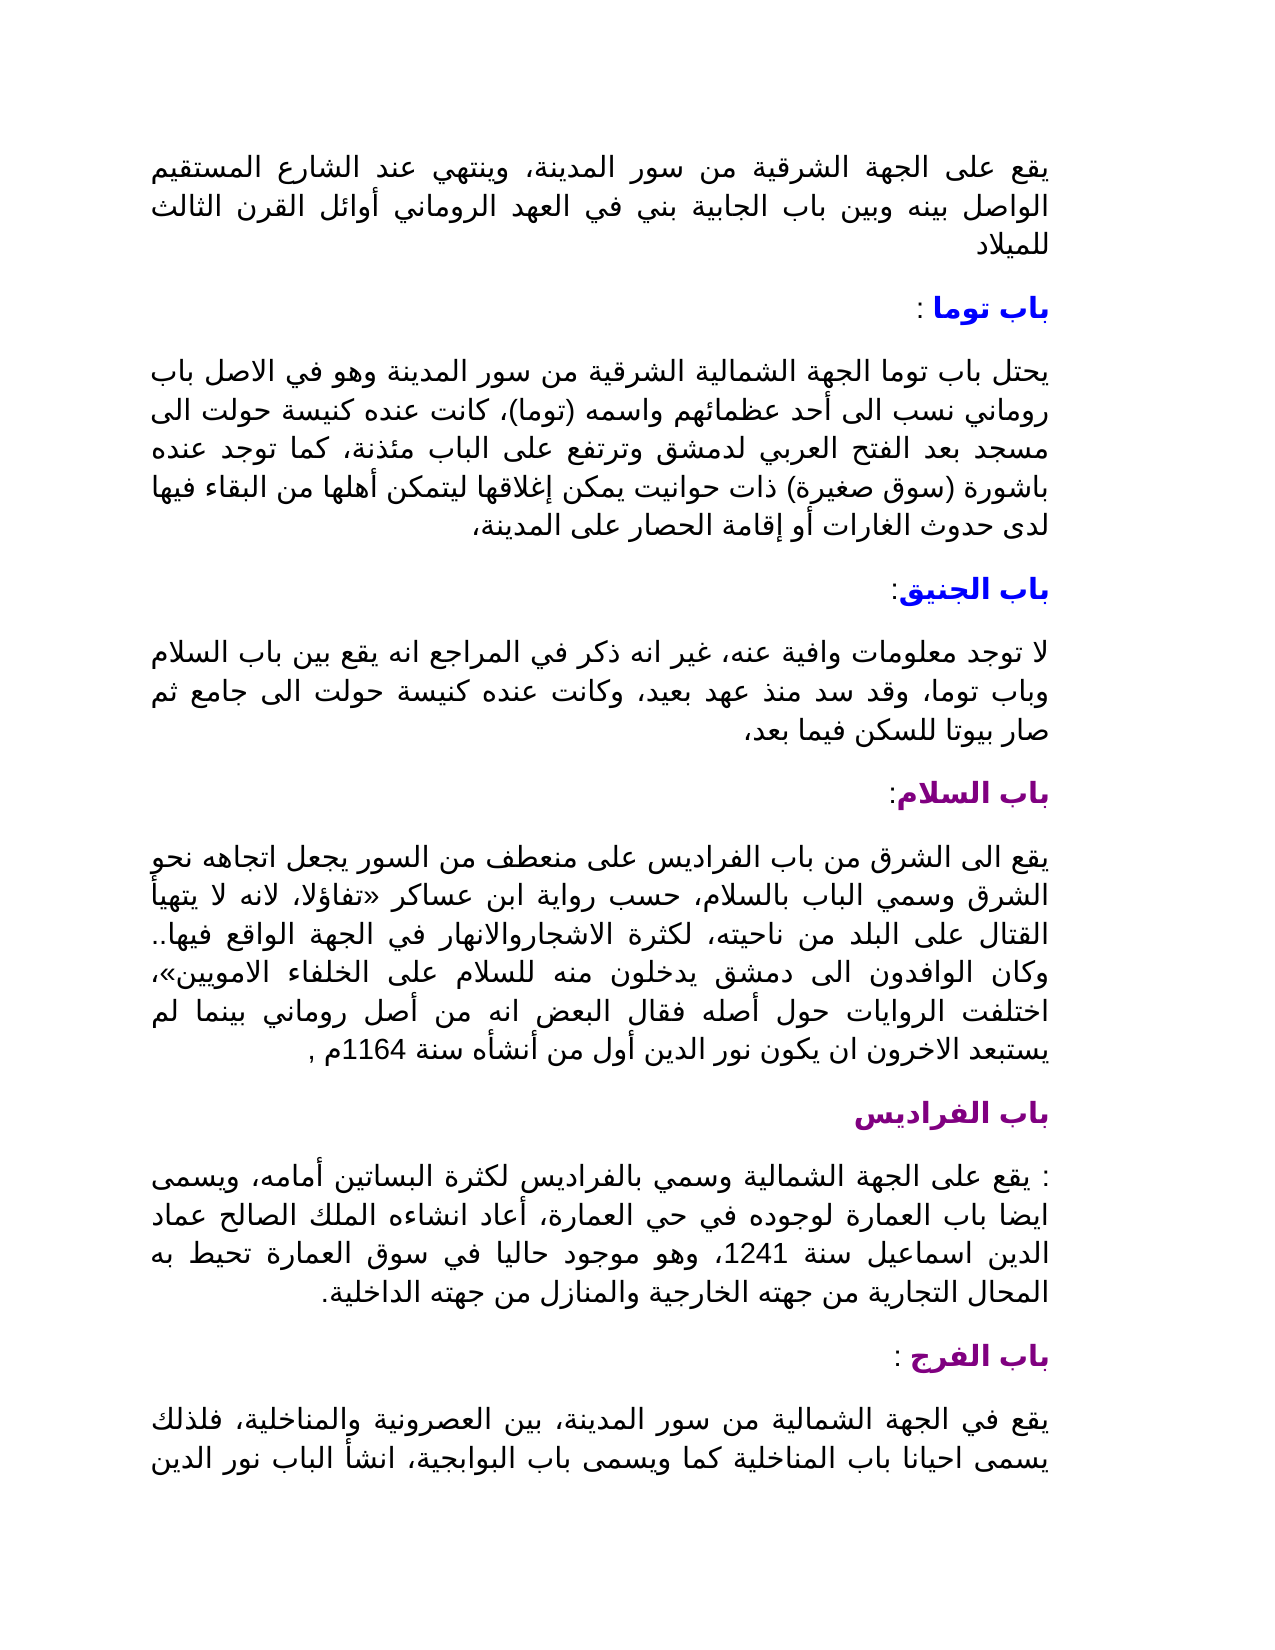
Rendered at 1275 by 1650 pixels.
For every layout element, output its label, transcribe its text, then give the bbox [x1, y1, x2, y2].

text يقع الى الشرق من باب الفراديس على منعطف من السور يجعل اتجاهه نحو الشرق وسمي الباب بالسلام، حسب رواية ابن عساكر «تفاؤلا، لانه لا يتهيأ القتال على البلد من ناحيته، لكثرة الاشجاروالانهار في الجهة الواقع فيها.. وكان الوافدون الى دمشق يدخلون منه للسلام على الخلفاء الامويين»، اختلفت الروايات حول أصله فقال البعض انه من أصل روماني بينما لم يستبعد الاخرون ان يكون نور الدين أول من أنشأه سنة 1164م , [150, 903, 1050, 1129]
text باب شرقي : [150, 150, 1050, 183]
text يقع على الجهة الشرقية من سور المدينة، وينتهي عند الشارع المستقيم الواصل بينه وبين باب الجابية بني في العهد الروماني أوائل القرن الثالث للميلاد [150, 213, 1050, 324]
text باب توما : [150, 354, 1050, 388]
text باب الجنيق: [150, 635, 1050, 669]
text باب السلام: [150, 839, 1050, 873]
text باب الفرج : [150, 1402, 1050, 1436]
text يحتل باب توما الجهة الشمالية الشرقية من سور المدينة وهو في الاصل باب روماني نسب الى أحد عظمائهم واسمه (توما)، كانت عنده كنيسة حولت الى مسجد بعد الفتح العربي لدمشق وترتفع على الباب مئذنة، كما توجد عنده باشورة (سوق صغيرة) ذات حوانيت يمكن إغلاقها ليتمكن أهلها من البقاء فيها لدى حدوث الغارات أو إقامة الحصار على المدينة، [150, 418, 1050, 605]
text : يقع على الجهة الشمالية وسمي بالفراديس لكثرة البساتين أمامه، ويسمى ايضا باب العمارة لوجوده في حي العمارة، أعاد انشاءه الملك الصالح عماد الدين اسماعيل سنة 1241، وهو موجود حاليا في سوق العمارة تحيط به المحال التجارية من جهته الخارجية والمنازل من جهته الداخلية. ‏ [150, 1223, 1050, 1372]
text باب الفراديس [150, 1159, 1050, 1193]
text لا توجد معلومات وافية عنه، غير انه ذكر في المراجع انه يقع بين باب السلام وباب توما، وقد سد منذ عهد بعيد، وكانت عنده كنيسة حولت الى جامع ثم صار بيوتا للسكن فيما بعد، [150, 699, 1050, 809]
